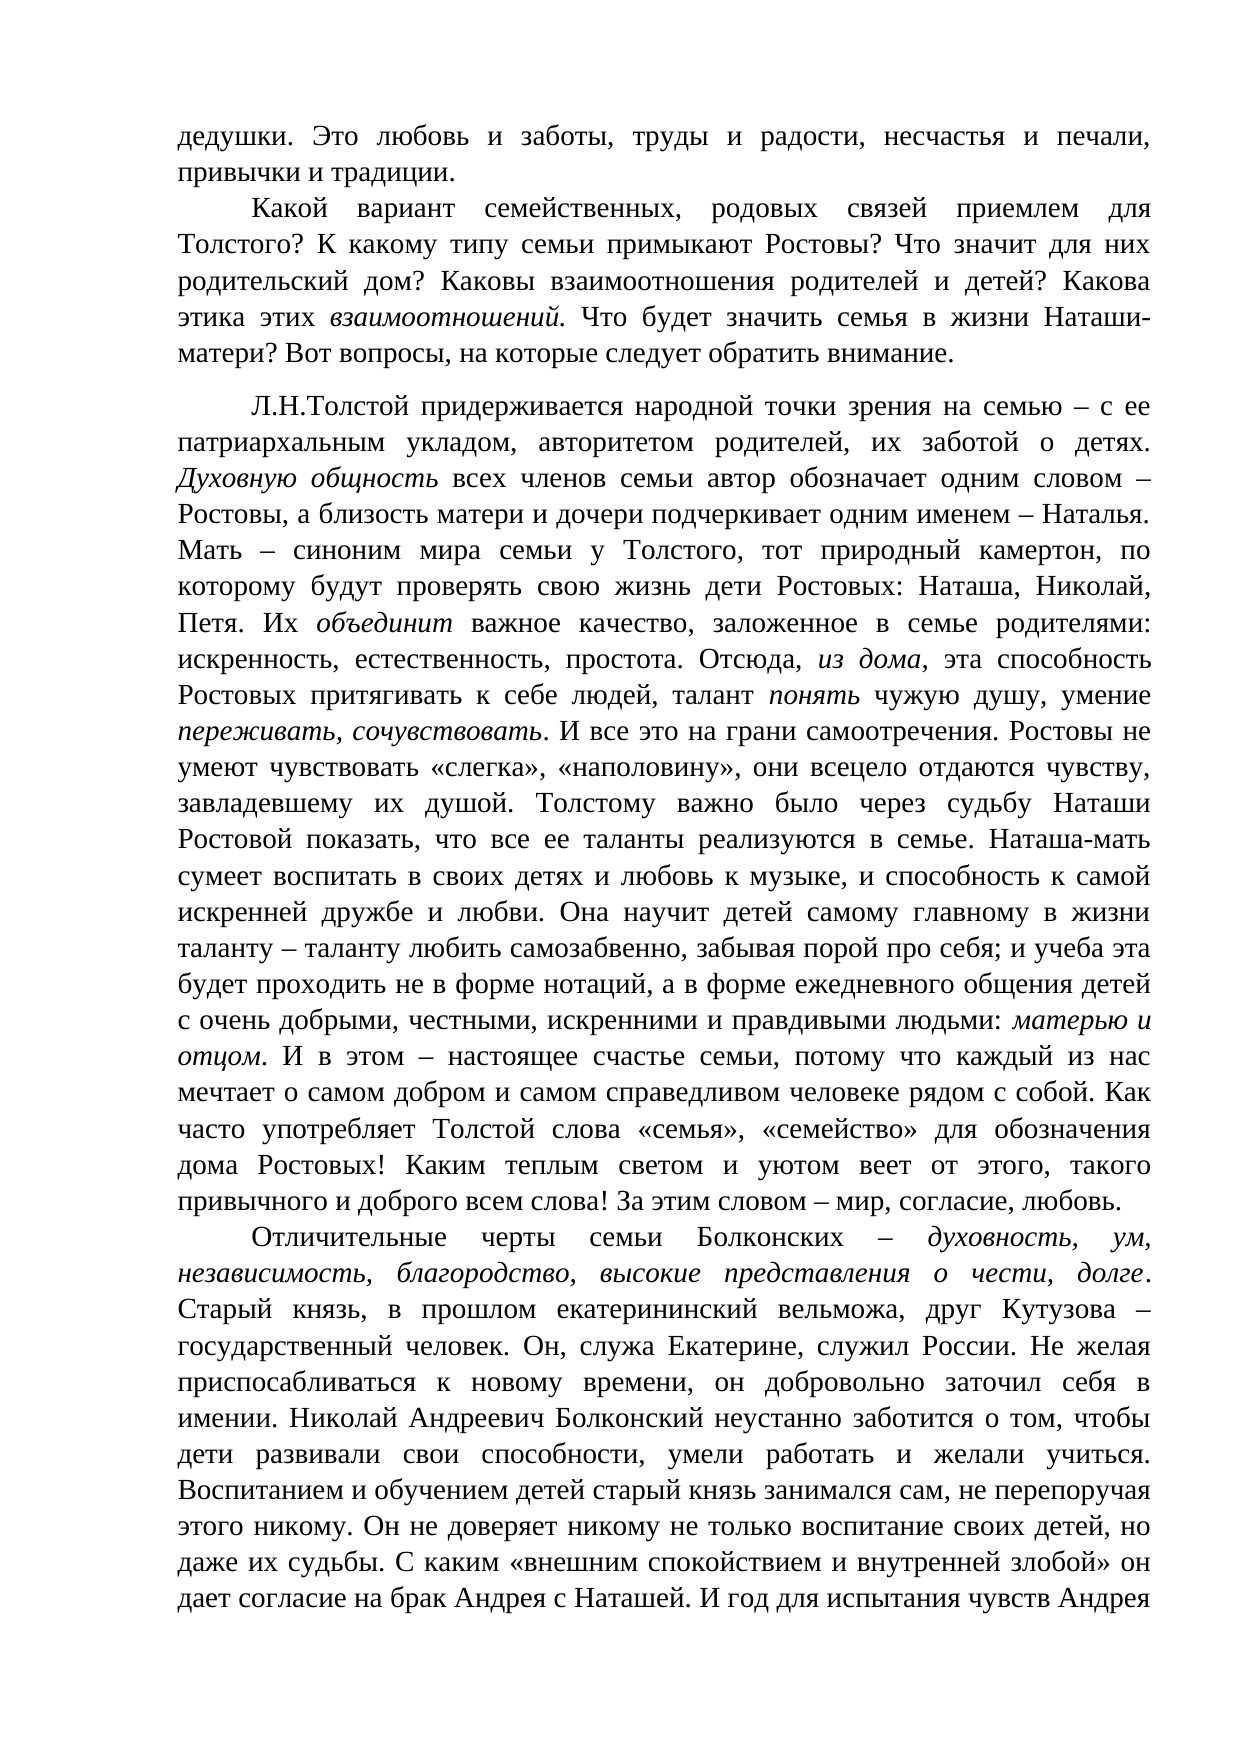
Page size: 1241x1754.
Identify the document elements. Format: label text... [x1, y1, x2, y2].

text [177, 118, 1152, 188]
text Л.Н.Толстой придерживается народной точки зрения на семью – с ее патриархальным укладом, авторитетом родителей, их заботой о детях. Духовную общность всех членов семьи автор обозначает одним словом – Ростовы, а близость матери и дочери подчеркивает одним именем – Наталья. Мать – синоним мира семьи у Толстого, тот природный камертон, по которому будут проверять свою жизнь дети Ростовых: Наташа, Николай, Петя. Их объединит важное качество, заложенное в семье родителями: искренность, естественность, простота. Отсюда, из дома, эта способность Ростовых притягивать к себе людей, талант понять чужую душу, умение переживать, сочувствовать. И все это на грани самоотречения. Ростовы не умеют чувствовать «слегка», «наполовину», они всецело отдаются чувству, завладевшему их душой. Толстому важно было через судьбу Наташи Ростовой показать, что все ее таланты реализуются в семье. Наташа-мать сумеет воспитать в своих детях и любовь к музыке, и способность к самой искренней дружбе и любви. Она научит детей самому главному в жизни таланту – таланту любить самозабвенно, забывая порой про себя; и учеба эта будет проходить не в форме нотаций, а в форме ежедневного общения детей с очень добрыми, честными, искренними и правдивыми людьми: матерью и отцом. И в этом – настоящее счастье семьи, потому что каждый из нас мечтает о самом добром и самом справедливом человеке рядом с собой. Как часто употребляет Толстой слова «семья», «семейство» для обозначения дома Ростовых! Каким теплым светом и уютом веет от этого, такого привычного и доброго всем слова! За этим словом – мир, согласие, любовь. [177, 388, 1152, 1217]
text Какой вариант семейственных, родовых связей приемлем для Толстого? К какому типу семьи примыкают Ростовы? Что значит для них родительский дом? Каковы взаимоотношения родителей и детей? Какова этика этих взаимоотношений. Что будет значить семья в жизни Наташи-матери? Вот вопросы, на которые следует обратить внимание. [177, 190, 1152, 368]
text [177, 1219, 1152, 1614]
